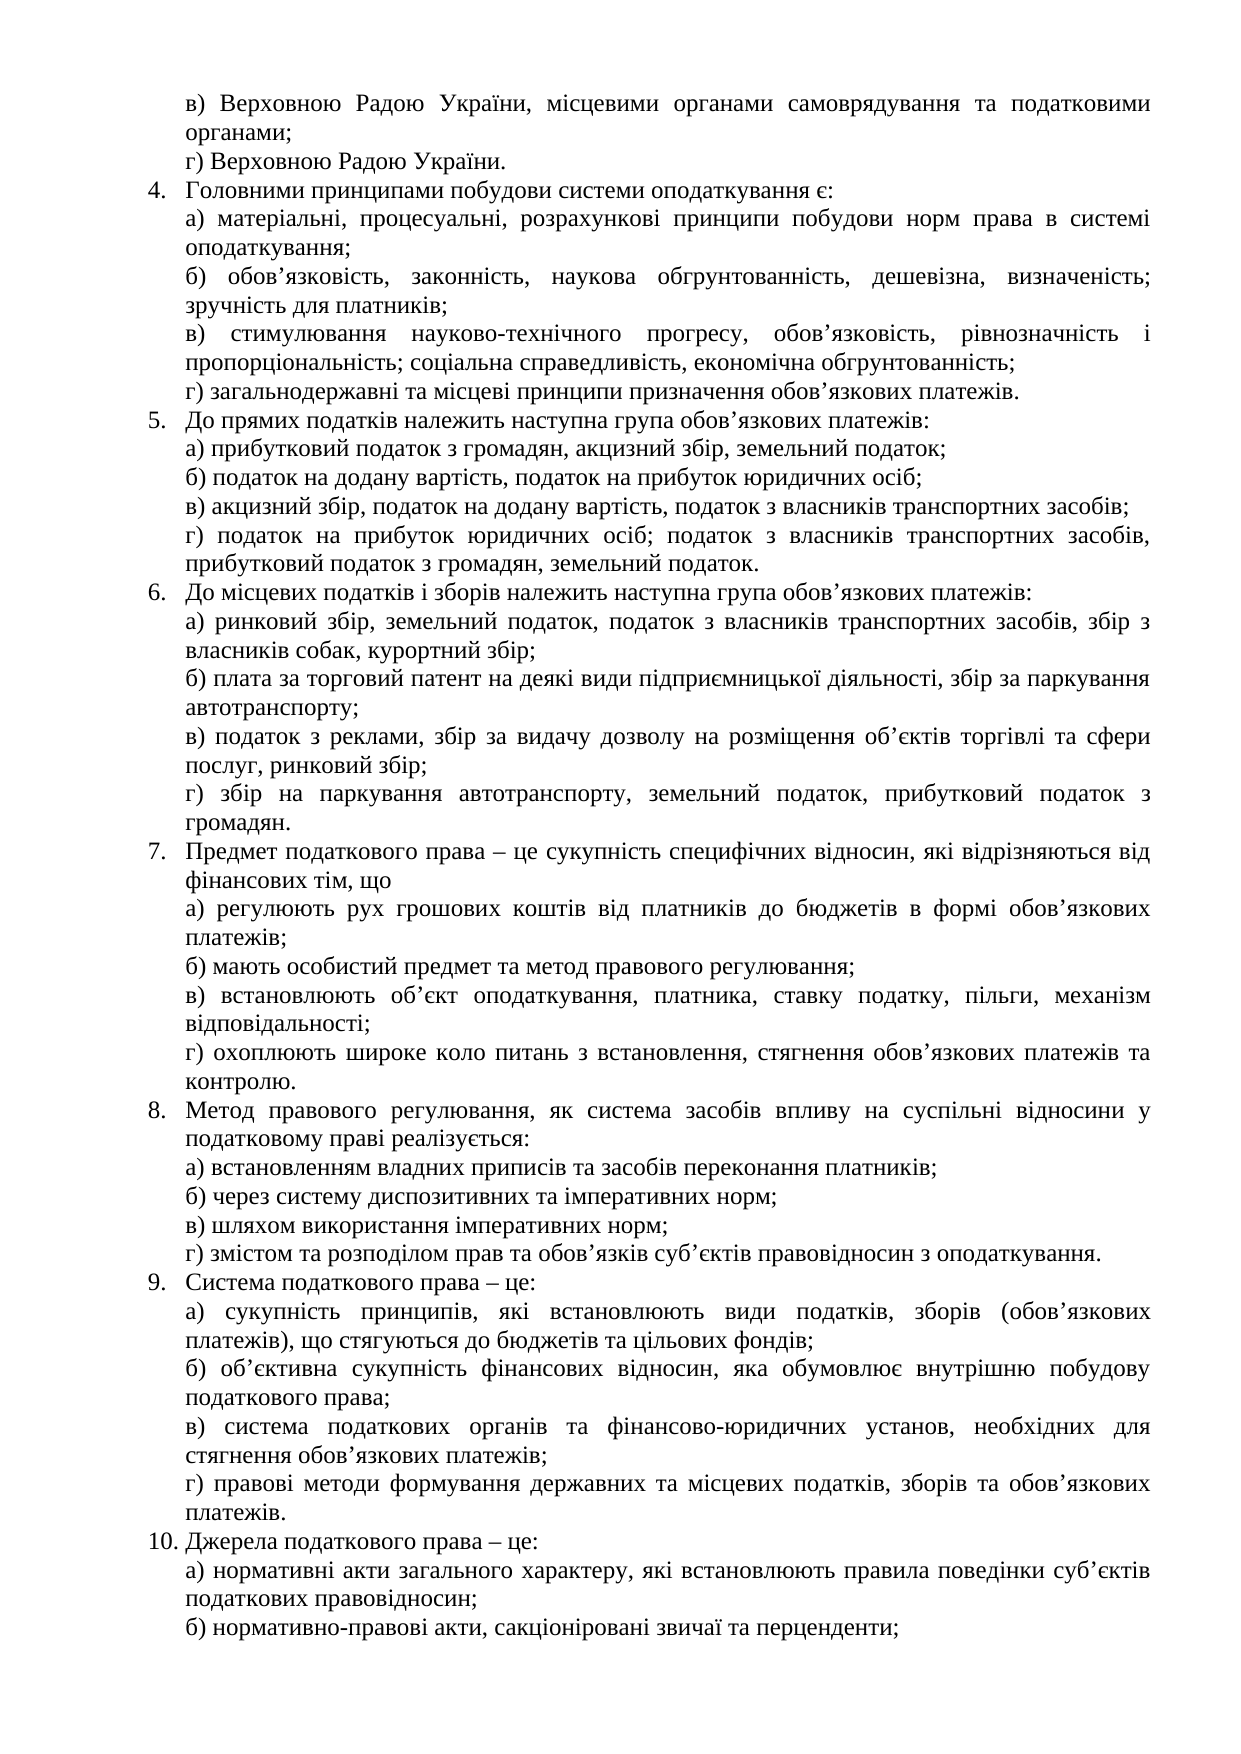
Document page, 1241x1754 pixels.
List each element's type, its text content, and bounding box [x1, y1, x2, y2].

list Головними принципами побудови системи оподаткування є: [148, 175, 1152, 203]
text б) податок на додану вартість, податок на прибуток юридичних осіб; [185, 462, 1152, 491]
text б) плата за торговий патент на деякі види підприємницької діяльності, збір за паркування автотранспорту; [185, 663, 1152, 721]
text а) матеріальні, процесуальні, розрахункові принципи побудови норм права в системі оподаткування; [185, 203, 1152, 261]
text б) через систему диспозитивних та імперативних норм; [185, 1181, 1152, 1210]
text а) регулюють рух грошових коштів від платників до бюджетів в формі обов’язкових платежів; [185, 893, 1152, 951]
text б) нормативно-правові акти, сакціоніровані звичаї та перценденти; [185, 1612, 1152, 1641]
text б) обов’язковість, законність, наукова обгрунтованність, дешевізна, визначеність; зручність для платників; [185, 261, 1152, 318]
text г) змістом та розподілом прав та обов’язків суб’єктів правовідносин з оподаткування. [185, 1238, 1152, 1267]
text а) сукупність принципів, які встановлюють види податків, зборів (обов’язкових платежів), що стягуються до бюджетів та цільових фондів; [185, 1296, 1152, 1353]
list Система податкового права – це: [148, 1267, 1152, 1296]
list До місцевих податків і зборів належить наступна група обов’язкових платежів: [148, 577, 1152, 606]
text а) ринковий збір, земельний податок, податок з власників транспортних засобів, збір з власників собак, курортний збір; [185, 606, 1152, 663]
text г) загальнодержавні та місцеві принципи призначення обов’язкових платежів. [185, 376, 1152, 405]
text в) стимулювання науково-технічного прогресу, обов’язковість, рівнозначність і пропорціональність; соціальна справедливість, економічна обгрунтованність; [185, 318, 1152, 376]
text г) збір на паркування автотранспорту, земельний податок, прибутковий податок з громадян. [185, 778, 1152, 836]
text а) нормативні акти загального характеру, які встановлюють правила поведінки суб’єктів податкових правовідносин; [185, 1555, 1152, 1612]
text г) правові методи формування державних та місцевих податків, зборів та обов’язкових платежів. [185, 1468, 1152, 1526]
text в) податок з реклами, збір за видачу дозволу на розміщення об’єктів торгівлі та сфери послуг, ринковий збір; [185, 721, 1152, 778]
text в) акцизний збір, податок на додану вартість, податок з власників транспортних засобів; [185, 491, 1152, 520]
text а) встановленням владних приписів та засобів переконання платників; [185, 1152, 1152, 1181]
text в) система податкових органів та фінансово-юридичних установ, необхідних для стягнення обов’язкових платежів; [185, 1411, 1152, 1468]
text г) Верховною Радою України. [185, 146, 1152, 175]
text а) прибутковий податок з громадян, акцизний збір, земельний податок; [185, 433, 1152, 462]
text б) мають особистий предмет та метод правового регулювання; [185, 951, 1152, 980]
text б) об’єктивна сукупність фінансових відносин, яка обумовлює внутрішню побудову податкового права; [185, 1353, 1152, 1411]
text в) Верховною Радою України, місцевими органами самоврядування та податковими органами; [185, 88, 1152, 146]
list Джерела податкового права – це: [148, 1526, 1152, 1555]
list Метод правового регулювання, як система засобів впливу на суспільні відносини у податковому праві реалізується: [148, 1095, 1152, 1152]
text г) охоплюють широке коло питань з встановлення, стягнення обов’язкових платежів та контролю. [185, 1037, 1152, 1095]
text г) податок на прибуток юридичних осіб; податок з власників транспортних засобів, прибутковий податок з громадян, земельний податок. [185, 520, 1152, 577]
list До прямих податків належить наступна група обов’язкових платежів: [148, 405, 1152, 433]
text в) встановлюють об’єкт оподаткування, платника, ставку податку, пільги, механізм відповідальності; [185, 980, 1152, 1037]
text в) шляхом використання імперативних норм; [185, 1210, 1152, 1238]
list Предмет податкового права – це сукупність специфічних відносин, які відрізняються від фінансових тім, що [148, 836, 1152, 893]
